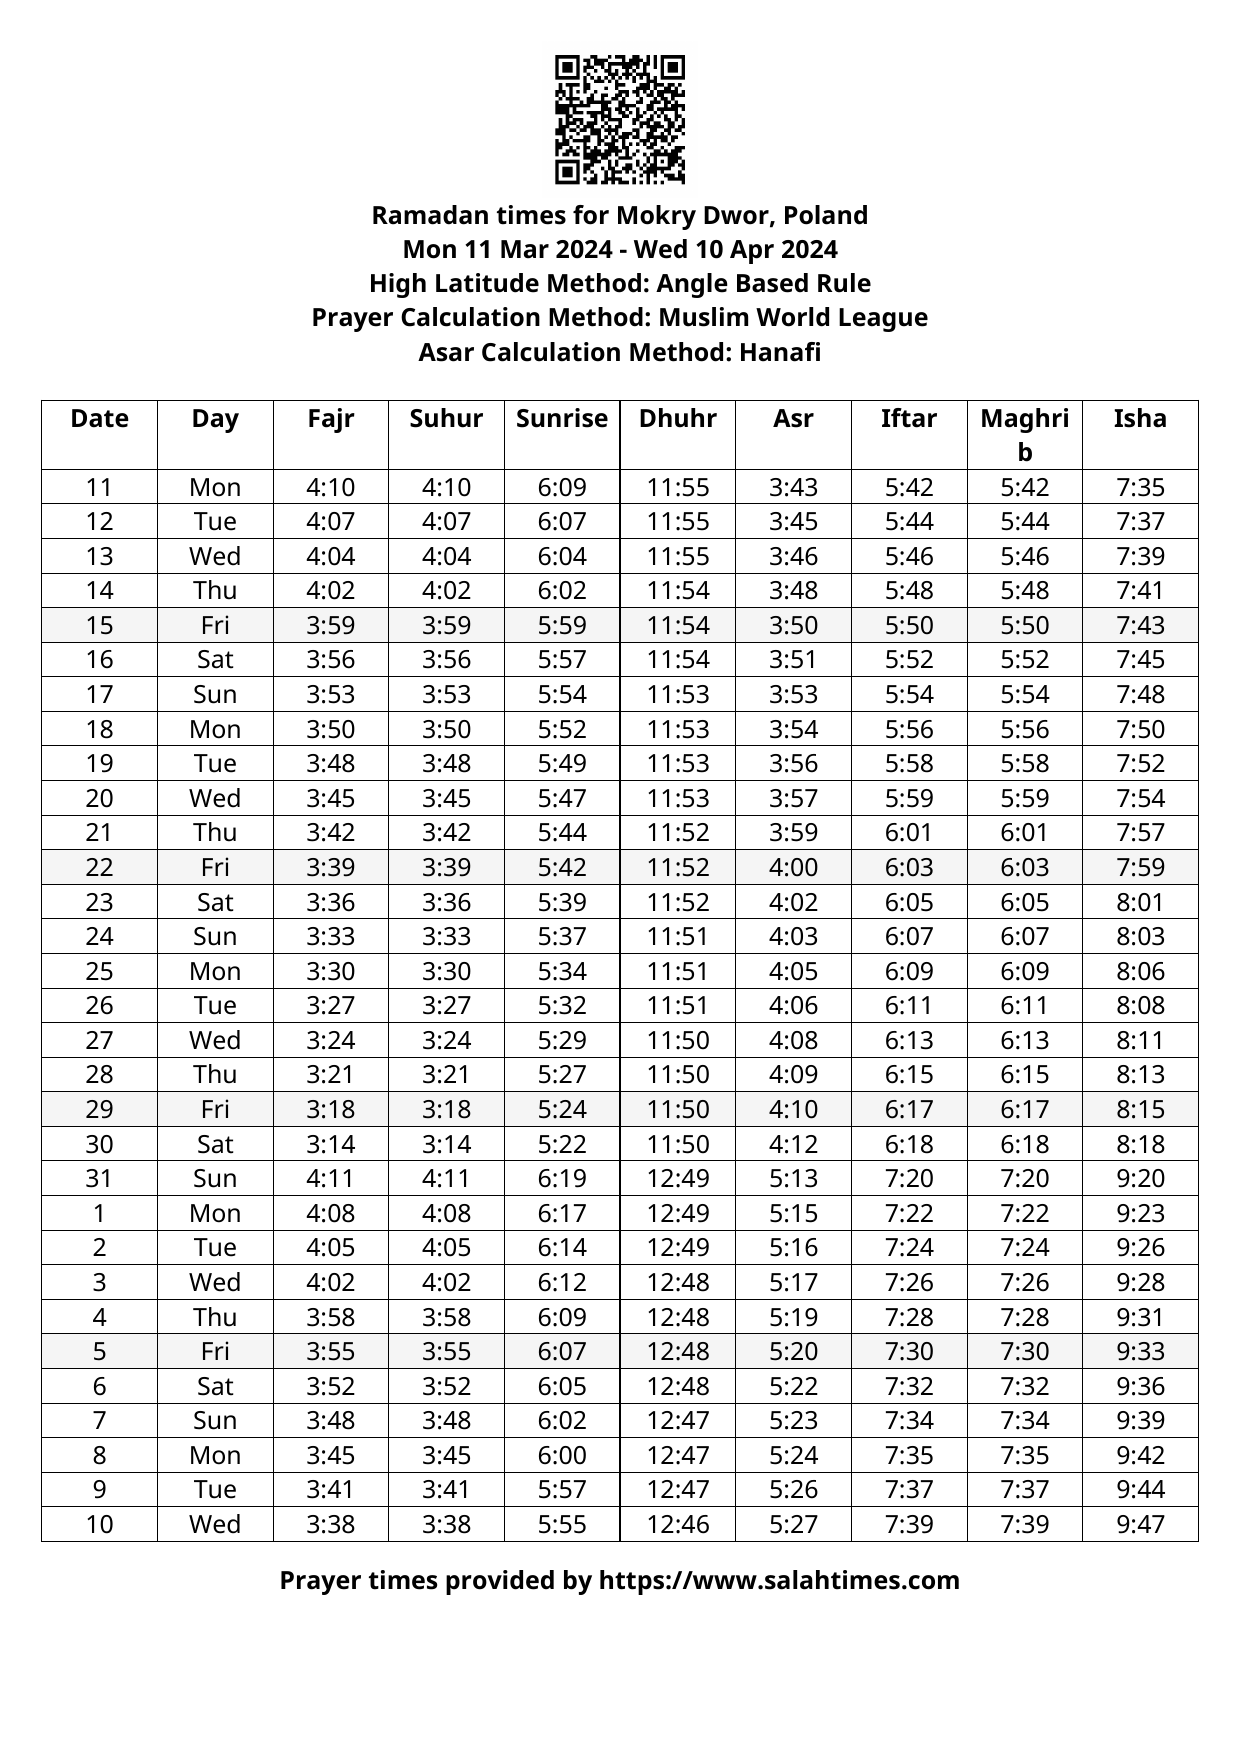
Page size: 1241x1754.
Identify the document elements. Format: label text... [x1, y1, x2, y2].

table_cell 31 [42, 1161, 157, 1195]
table_cell 5:29 [505, 1023, 619, 1057]
table_cell 6:17 [852, 1092, 967, 1126]
table_cell 12:48 [621, 1300, 735, 1333]
table_cell 4:11 [389, 1161, 504, 1195]
table_cell 5:44 [968, 504, 1082, 538]
table_cell 11:55 [621, 504, 735, 538]
table_cell 6:07 [505, 504, 619, 538]
table_cell 27 [42, 1023, 157, 1057]
table_cell 11:54 [621, 643, 735, 676]
table_cell 1 [42, 1196, 157, 1229]
table_cell 9:47 [1083, 1507, 1198, 1541]
table_cell 6:09 [968, 954, 1082, 987]
table_cell Mon [158, 712, 273, 745]
table_cell Tue [158, 746, 273, 780]
table_cell 5:48 [852, 574, 967, 607]
table_cell 13 [42, 539, 157, 572]
table_cell 6:11 [852, 989, 967, 1022]
table_cell Mon [158, 1438, 273, 1472]
table_cell 3:53 [274, 677, 388, 711]
table_cell 8:03 [1083, 919, 1198, 953]
table_cell 6:05 [968, 885, 1082, 918]
table_cell Sun [158, 919, 273, 953]
table_cell Thu [158, 816, 273, 849]
table_cell 4:02 [389, 574, 504, 607]
table_header Fajr [274, 401, 388, 469]
table_cell 9:33 [1083, 1334, 1198, 1368]
table_cell 6:15 [968, 1058, 1082, 1091]
table_cell 3:27 [389, 989, 504, 1022]
table_cell 9:28 [1083, 1265, 1198, 1299]
table_cell 7:26 [852, 1265, 967, 1299]
table_cell 30 [42, 1127, 157, 1160]
table_cell 3:42 [274, 816, 388, 849]
table_cell 5:22 [505, 1127, 619, 1160]
table_cell 3:21 [274, 1058, 388, 1091]
table_cell 6:00 [505, 1438, 619, 1472]
table_cell 11:52 [621, 850, 735, 884]
table_cell 11:53 [621, 712, 735, 745]
table_cell 7:45 [1083, 643, 1198, 676]
table_cell 5:49 [505, 746, 619, 780]
table_cell 21 [42, 816, 157, 849]
table_cell 4:10 [274, 470, 388, 503]
table_cell 6 [42, 1369, 157, 1402]
table_cell 3:50 [274, 712, 388, 745]
table_cell 3:48 [274, 746, 388, 780]
table_cell Wed [158, 781, 273, 814]
table_cell 3:14 [274, 1127, 388, 1160]
table_cell 3:36 [274, 885, 388, 918]
table_cell 11:50 [621, 1058, 735, 1091]
table_cell 4:11 [274, 1161, 388, 1195]
table_cell 8:01 [1083, 885, 1198, 918]
table_cell 5:50 [852, 608, 967, 642]
table_cell 3:46 [736, 539, 851, 572]
table_cell 9:39 [1083, 1404, 1198, 1437]
table_cell 6:12 [505, 1265, 619, 1299]
table_cell Sun [158, 1161, 273, 1195]
table_cell 5:20 [736, 1334, 851, 1368]
table_cell 5:27 [505, 1058, 619, 1091]
table_cell 5:54 [852, 677, 967, 711]
table_cell 3:56 [274, 643, 388, 676]
table_cell 3:52 [274, 1369, 388, 1402]
table_cell 6:09 [852, 954, 967, 987]
table_cell 7:37 [968, 1473, 1082, 1506]
table_cell 7:39 [968, 1507, 1082, 1541]
table_cell 9:42 [1083, 1438, 1198, 1472]
table_cell 5:46 [852, 539, 967, 572]
table_cell 5:42 [968, 470, 1082, 503]
table_header Iftar [852, 401, 967, 469]
table_cell 7:35 [1083, 470, 1198, 503]
text Prayer times provided by https://www.salahtimes.com [42, 1563, 1198, 1597]
table_cell 6:18 [968, 1127, 1082, 1160]
table_cell Thu [158, 574, 273, 607]
text Asar Calculation Method: Hanafi [42, 334, 1198, 368]
table_cell 14 [42, 574, 157, 607]
table_cell 11:52 [621, 816, 735, 849]
table_cell 5:59 [968, 781, 1082, 814]
table_cell 3:45 [389, 781, 504, 814]
table_cell 5:24 [736, 1438, 851, 1472]
table_cell Tue [158, 1473, 273, 1506]
table_cell 7:32 [852, 1369, 967, 1402]
table_cell 3:48 [274, 1404, 388, 1437]
table_cell 5:46 [968, 539, 1082, 572]
table_cell 29 [42, 1092, 157, 1126]
table_cell 22 [42, 850, 157, 884]
table_cell 6:03 [852, 850, 967, 884]
table_cell 7:30 [968, 1334, 1082, 1368]
table_cell 12:47 [621, 1404, 735, 1437]
table_cell 3:36 [389, 885, 504, 918]
table_cell 6:04 [505, 539, 619, 572]
table_cell Sun [158, 677, 273, 711]
table_cell 17 [42, 677, 157, 711]
table_cell 3:52 [389, 1369, 504, 1402]
table_cell 6:07 [852, 919, 967, 953]
table_cell Fri [158, 608, 273, 642]
table_cell 26 [42, 989, 157, 1022]
table_cell 6:01 [968, 816, 1082, 849]
table_cell 6:11 [968, 989, 1082, 1022]
table_cell 6:07 [505, 1334, 619, 1368]
table_cell 5:44 [852, 504, 967, 538]
table_cell 5:17 [736, 1265, 851, 1299]
table_cell 6:19 [505, 1161, 619, 1195]
table_cell 6:13 [852, 1023, 967, 1057]
table_cell 5 [42, 1334, 157, 1368]
table_cell 5:52 [968, 643, 1082, 676]
table_cell 11:50 [621, 1127, 735, 1160]
table_cell 3:24 [274, 1023, 388, 1057]
table_cell 4:02 [389, 1265, 504, 1299]
table_cell 5:59 [505, 608, 619, 642]
table_cell 3:50 [389, 712, 504, 745]
table_cell 11:54 [621, 608, 735, 642]
table_cell 3:39 [389, 850, 504, 884]
table_cell 12:48 [621, 1265, 735, 1299]
table_cell 15 [42, 608, 157, 642]
table_cell 5:39 [505, 885, 619, 918]
table_cell 4:07 [389, 504, 504, 538]
table_cell 11 [42, 470, 157, 503]
table_cell 8:13 [1083, 1058, 1198, 1091]
table_cell 6:09 [505, 470, 619, 503]
table_cell Mon [158, 954, 273, 987]
table_cell Fri [158, 1092, 273, 1126]
table_cell 4:02 [736, 885, 851, 918]
table_cell 4:08 [736, 1023, 851, 1057]
table_cell 7:37 [1083, 504, 1198, 538]
table_cell 9:31 [1083, 1300, 1198, 1333]
table_cell 4:04 [274, 539, 388, 572]
table_cell 3:43 [736, 470, 851, 503]
table_cell 6:05 [505, 1369, 619, 1402]
table_cell 7:28 [852, 1300, 967, 1333]
table_cell Thu [158, 1058, 273, 1091]
table_cell 5:56 [968, 712, 1082, 745]
table_cell 7:57 [1083, 816, 1198, 849]
table_cell 5:13 [736, 1161, 851, 1195]
table_cell 11:51 [621, 954, 735, 987]
table_cell 6:07 [968, 919, 1082, 953]
table_cell 16 [42, 643, 157, 676]
table_header Suhur [389, 401, 504, 469]
table_cell 3:39 [274, 850, 388, 884]
table_cell 7:39 [1083, 539, 1198, 572]
table_cell 6:01 [852, 816, 967, 849]
table_cell 7:32 [968, 1369, 1082, 1402]
table_cell Thu [158, 1300, 273, 1333]
table_cell 3:55 [389, 1334, 504, 1368]
table_cell 8:06 [1083, 954, 1198, 987]
table_cell 3 [42, 1265, 157, 1299]
table_cell Fri [158, 850, 273, 884]
table_cell 12:47 [621, 1473, 735, 1506]
table_cell 6:13 [968, 1023, 1082, 1057]
table_cell 24 [42, 919, 157, 953]
table_cell 3:59 [274, 608, 388, 642]
table_cell 5:58 [852, 746, 967, 780]
table_cell 7:59 [1083, 850, 1198, 884]
table_cell 9 [42, 1473, 157, 1506]
table_cell 7:22 [968, 1196, 1082, 1229]
table_cell 7:30 [852, 1334, 967, 1368]
table_cell 6:17 [505, 1196, 619, 1229]
table_cell Tue [158, 989, 273, 1022]
table_cell 4:12 [736, 1127, 851, 1160]
table_cell Sat [158, 1127, 273, 1160]
table_cell 28 [42, 1058, 157, 1091]
table_cell 6:14 [505, 1231, 619, 1264]
table_cell Sun [158, 1404, 273, 1437]
table_cell 6:03 [968, 850, 1082, 884]
text Ramadan times for Mokry Dwor, Poland [42, 198, 1198, 232]
table_cell 3:53 [389, 677, 504, 711]
table_cell 7:35 [852, 1438, 967, 1472]
table_cell 4 [42, 1300, 157, 1333]
table_cell 6:02 [505, 1404, 619, 1437]
table_cell 12:49 [621, 1161, 735, 1195]
table_cell 3:45 [274, 1438, 388, 1472]
table_cell 3:48 [389, 1404, 504, 1437]
table_cell 5:55 [505, 1507, 619, 1541]
table_cell 7:34 [852, 1404, 967, 1437]
table_cell 7:22 [852, 1196, 967, 1229]
table_cell 3:45 [274, 781, 388, 814]
table_cell 5:54 [968, 677, 1082, 711]
table_cell 8:18 [1083, 1127, 1198, 1160]
table_cell 7:28 [968, 1300, 1082, 1333]
table_cell 7:37 [852, 1473, 967, 1506]
text High Latitude Method: Angle Based Rule [42, 266, 1198, 300]
table_cell 3:18 [389, 1092, 504, 1126]
table_cell 6:18 [852, 1127, 967, 1160]
table_cell 7:35 [968, 1438, 1082, 1472]
table_cell Wed [158, 539, 273, 572]
table_cell 12:47 [621, 1438, 735, 1472]
table_cell 7:20 [968, 1161, 1082, 1195]
table_cell 5:56 [852, 712, 967, 745]
table_cell 3:56 [736, 746, 851, 780]
table_cell 4:10 [736, 1092, 851, 1126]
table_cell 4:06 [736, 989, 851, 1022]
table_cell 6:05 [852, 885, 967, 918]
table_cell 5:57 [505, 1473, 619, 1506]
table_cell 12:49 [621, 1231, 735, 1264]
table_cell 10 [42, 1507, 157, 1541]
table_cell 12:48 [621, 1369, 735, 1402]
table_cell 7:52 [1083, 746, 1198, 780]
table_cell 19 [42, 746, 157, 780]
table_cell 5:54 [505, 677, 619, 711]
table_cell 5:16 [736, 1231, 851, 1264]
table_header Asr [736, 401, 851, 469]
table_cell 3:57 [736, 781, 851, 814]
table_cell 5:48 [968, 574, 1082, 607]
table_cell 5:58 [968, 746, 1082, 780]
table_cell Wed [158, 1023, 273, 1057]
table_cell 3:24 [389, 1023, 504, 1057]
table_cell Wed [158, 1507, 273, 1541]
table_cell 11:55 [621, 539, 735, 572]
table_cell 2 [42, 1231, 157, 1264]
table_cell 9:26 [1083, 1231, 1198, 1264]
table_header Sunrise [505, 401, 619, 469]
table_cell 9:20 [1083, 1161, 1198, 1195]
table_cell 3:59 [736, 816, 851, 849]
table_cell 12:48 [621, 1334, 735, 1368]
text Prayer Calculation Method: Muslim World League [42, 300, 1198, 334]
table_cell 11:52 [621, 885, 735, 918]
table_cell 3:56 [389, 643, 504, 676]
text Mon 11 Mar 2024 - Wed 10 Apr 2024 [42, 232, 1198, 266]
table_cell 8 [42, 1438, 157, 1472]
table_cell 4:10 [389, 470, 504, 503]
table_cell 5:32 [505, 989, 619, 1022]
table_cell 8:11 [1083, 1023, 1198, 1057]
table_cell 3:59 [389, 608, 504, 642]
table_cell 7:39 [852, 1507, 967, 1541]
table_cell 5:34 [505, 954, 619, 987]
table_cell 3:14 [389, 1127, 504, 1160]
table_cell 3:58 [389, 1300, 504, 1333]
table_cell Tue [158, 504, 273, 538]
table_cell 7:20 [852, 1161, 967, 1195]
table_cell 4:02 [274, 574, 388, 607]
table_cell 3:42 [389, 816, 504, 849]
table_cell 6:15 [852, 1058, 967, 1091]
table_cell 11:51 [621, 989, 735, 1022]
table_cell 5:27 [736, 1507, 851, 1541]
table_cell 4:08 [274, 1196, 388, 1229]
table_header Isha [1083, 401, 1198, 469]
table_cell 4:00 [736, 850, 851, 884]
table_cell 4:03 [736, 919, 851, 953]
table_cell 11:50 [621, 1023, 735, 1057]
table_cell 3:53 [736, 677, 851, 711]
table_cell 3:38 [389, 1507, 504, 1541]
picture [542, 41, 699, 198]
table_cell 25 [42, 954, 157, 987]
table_cell 3:45 [389, 1438, 504, 1472]
table_cell 5:52 [505, 712, 619, 745]
table_cell 6:02 [505, 574, 619, 607]
table_cell 6:09 [505, 1300, 619, 1333]
table_cell 11:55 [621, 470, 735, 503]
table_cell 3:21 [389, 1058, 504, 1091]
table_cell 7:41 [1083, 574, 1198, 607]
table_cell 11:53 [621, 677, 735, 711]
table_cell 9:23 [1083, 1196, 1198, 1229]
table_header Day [158, 401, 273, 469]
table_cell 5:24 [505, 1092, 619, 1126]
table_cell 3:54 [736, 712, 851, 745]
table_cell 5:59 [852, 781, 967, 814]
table_cell 11:51 [621, 919, 735, 953]
table_cell Sat [158, 643, 273, 676]
table_cell 12:49 [621, 1196, 735, 1229]
table_cell 3:48 [736, 574, 851, 607]
table_cell 7:26 [968, 1265, 1082, 1299]
table_header Date [42, 401, 157, 469]
table_cell 5:37 [505, 919, 619, 953]
table_cell 5:19 [736, 1300, 851, 1333]
table_cell 7:54 [1083, 781, 1198, 814]
table_cell 3:45 [736, 504, 851, 538]
table_cell 9:44 [1083, 1473, 1198, 1506]
table_cell Tue [158, 1231, 273, 1264]
table_cell 5:22 [736, 1369, 851, 1402]
table_cell 5:44 [505, 816, 619, 849]
table_cell 12:46 [621, 1507, 735, 1541]
table_cell 7:48 [1083, 677, 1198, 711]
table_cell 7:34 [968, 1404, 1082, 1437]
table_cell 3:38 [274, 1507, 388, 1541]
table_cell 11:50 [621, 1092, 735, 1126]
table_cell 5:42 [505, 850, 619, 884]
table_cell 5:57 [505, 643, 619, 676]
table_cell 6:17 [968, 1092, 1082, 1126]
table_cell 3:58 [274, 1300, 388, 1333]
table_cell 3:50 [736, 608, 851, 642]
table_cell 5:23 [736, 1404, 851, 1437]
table_cell 4:02 [274, 1265, 388, 1299]
table_cell 3:33 [389, 919, 504, 953]
table_cell 3:30 [389, 954, 504, 987]
table_cell 4:05 [274, 1231, 388, 1264]
table_cell 5:26 [736, 1473, 851, 1506]
table_cell 20 [42, 781, 157, 814]
table_cell Mon [158, 470, 273, 503]
table_cell 4:09 [736, 1058, 851, 1091]
table_cell Mon [158, 1196, 273, 1229]
table_cell 3:55 [274, 1334, 388, 1368]
table_cell 5:15 [736, 1196, 851, 1229]
table_cell 7:24 [968, 1231, 1082, 1264]
table_cell 5:50 [968, 608, 1082, 642]
table_cell 12 [42, 504, 157, 538]
table_header Maghrib [968, 401, 1082, 469]
table_cell 3:18 [274, 1092, 388, 1126]
table_cell 8:08 [1083, 989, 1198, 1022]
table_cell 4:05 [389, 1231, 504, 1264]
table_cell 5:47 [505, 781, 619, 814]
table_cell 4:05 [736, 954, 851, 987]
table_cell 3:41 [389, 1473, 504, 1506]
table_cell Sat [158, 1369, 273, 1402]
table_cell 3:41 [274, 1473, 388, 1506]
table_cell 4:07 [274, 504, 388, 538]
table_cell 8:15 [1083, 1092, 1198, 1126]
table_cell Fri [158, 1334, 273, 1368]
table_cell Wed [158, 1265, 273, 1299]
table_cell 4:08 [389, 1196, 504, 1229]
table_cell 3:48 [389, 746, 504, 780]
table_cell 11:53 [621, 746, 735, 780]
table_header Dhuhr [621, 401, 735, 469]
table_cell 7:24 [852, 1231, 967, 1264]
table_cell 23 [42, 885, 157, 918]
table_cell 7 [42, 1404, 157, 1437]
table_cell 9:36 [1083, 1369, 1198, 1402]
table_cell 5:52 [852, 643, 967, 676]
table_cell 4:04 [389, 539, 504, 572]
table_cell 3:27 [274, 989, 388, 1022]
table_cell 5:42 [852, 470, 967, 503]
table_cell 18 [42, 712, 157, 745]
table_cell 3:33 [274, 919, 388, 953]
table_cell Sat [158, 885, 273, 918]
table_cell 11:54 [621, 574, 735, 607]
table_cell 7:43 [1083, 608, 1198, 642]
table_cell 11:53 [621, 781, 735, 814]
table_cell 7:50 [1083, 712, 1198, 745]
table_cell 3:51 [736, 643, 851, 676]
table_cell 3:30 [274, 954, 388, 987]
